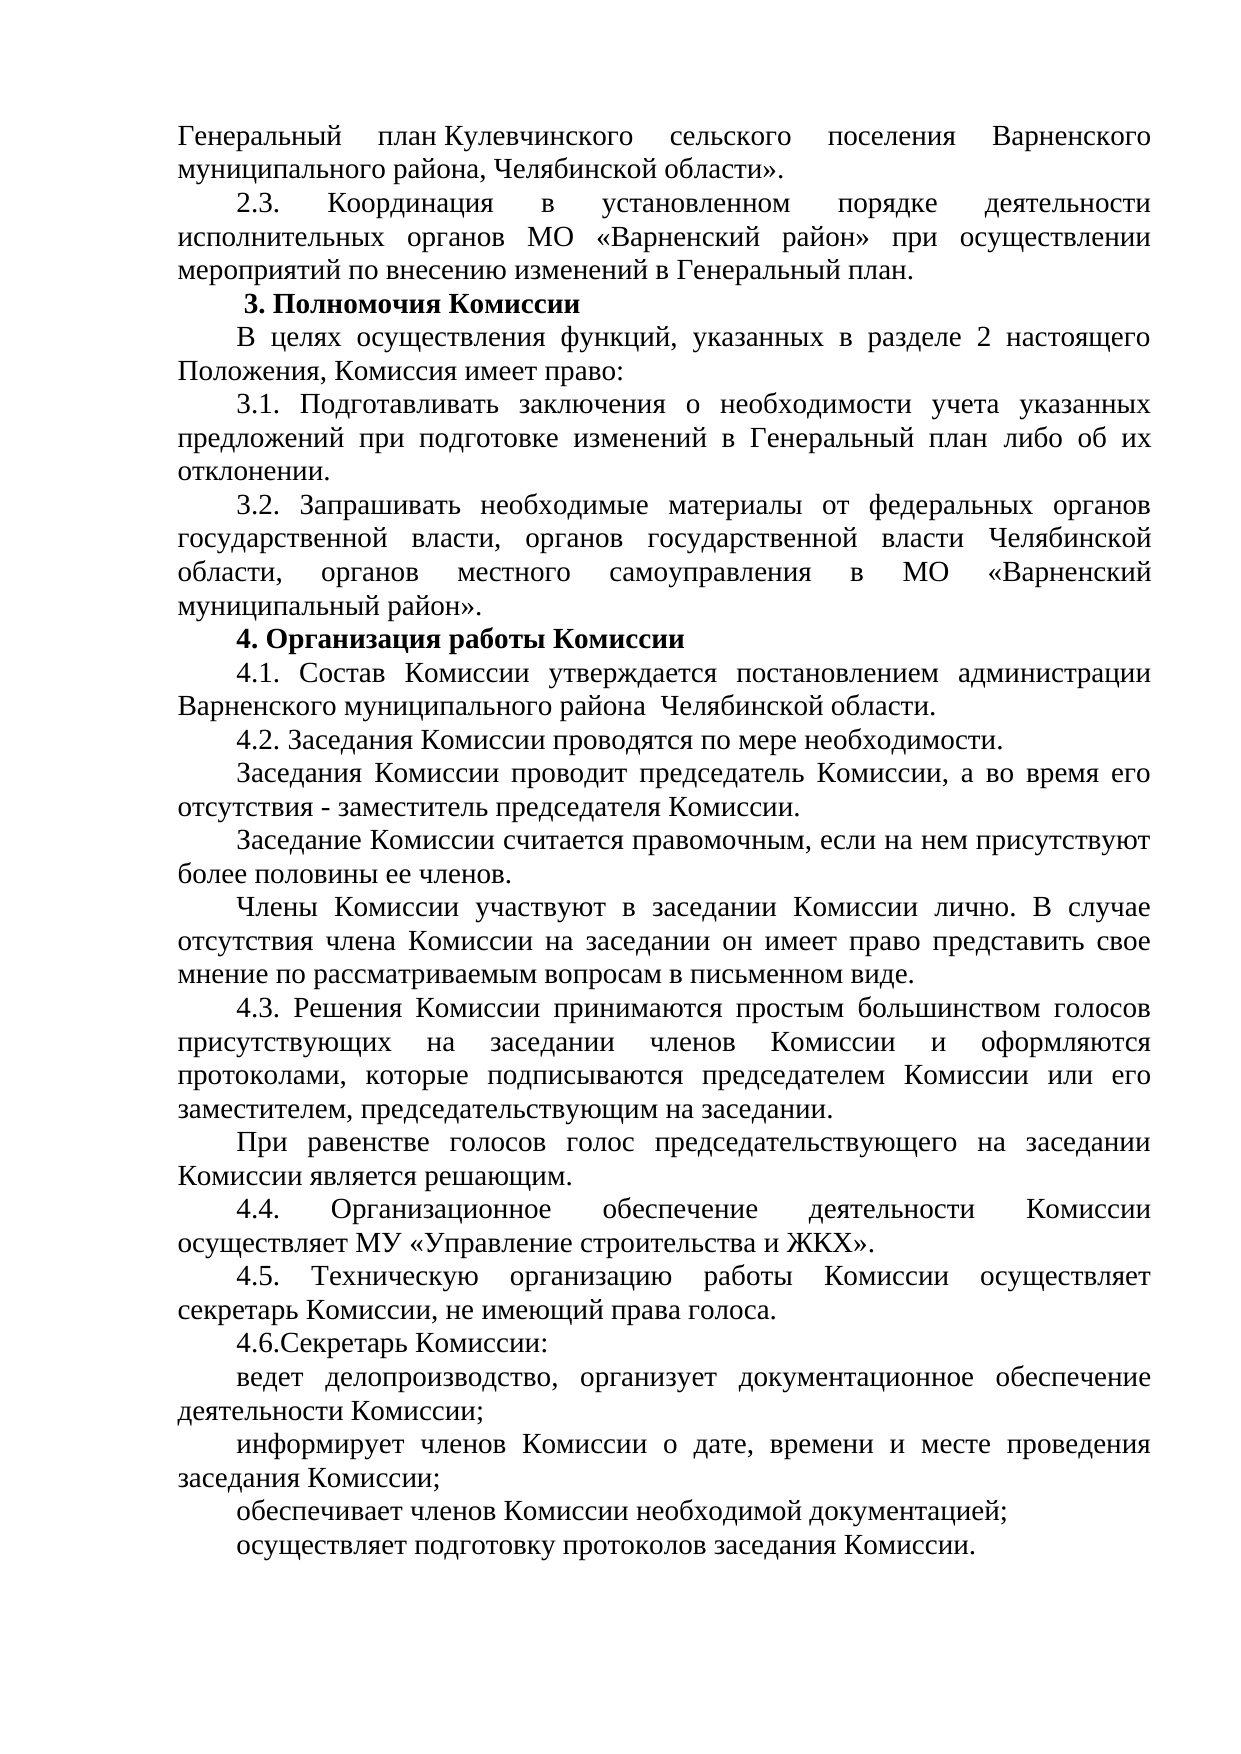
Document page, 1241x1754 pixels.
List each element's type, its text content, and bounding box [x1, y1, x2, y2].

text Заседание Комиссии считается правомочным, если на нем присутствуют более половины ее членов. [177, 822, 1152, 889]
text 4.5. Техническую организацию работы Комиссии осуществляет секретарь Комиссии, не имеющий права голоса. [177, 1258, 1152, 1326]
text 4.2. Заседания Комиссии проводятся по мере необходимости. [177, 722, 1152, 755]
text 4.6.Секретарь Комиссии: [177, 1326, 1152, 1359]
text Члены Комиссии участвуют в заседании Комиссии лично. В случае отсутствия члена Комиссии на заседании он имеет право представить свое мнение по рассматриваемым вопросам в письменном виде. [177, 889, 1152, 990]
text При равенстве голосов голос председательствующего на заседании Комиссии является решающим. [177, 1124, 1152, 1191]
text информирует членов Комиссии о дате, времени и месте проведения заседания Комиссии; [177, 1426, 1152, 1493]
text 4.1. Состав Комиссии утверждается постановлением администрации Варненского муниципального района Челябинской области. [177, 655, 1152, 722]
text 4.4. Организационное обеспечение деятельности Комиссии осуществляет МУ «Управление строительства и ЖКХ». [177, 1191, 1152, 1258]
text 3. Полномочия Комиссии [177, 286, 1152, 319]
text осуществляет подготовку протоколов заседания Комиссии. [177, 1527, 1152, 1560]
text 3.2. Запрашивать необходимые материалы от федеральных органов государственной власти, органов государственной власти Челябинской области, органов местного самоуправления в МО «Варненский муниципальный район». [177, 487, 1152, 621]
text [177, 118, 1152, 185]
text обеспечивает членов Комиссии необходимой документацией; [177, 1493, 1152, 1527]
text 3.1. Подготавливать заключения о необходимости учета указанных предложений при подготовке изменений в Генеральный план либо об их отклонении. [177, 386, 1152, 487]
text 2.3. Координация в установленном порядке деятельности исполнительных органов МО «Варненский район» при осуществлении мероприятий по внесению изменений в Генеральный план. [177, 185, 1152, 286]
text Заседания Комиссии проводит председатель Комиссии, а во время его отсутствия - заместитель председателя Комиссии. [177, 755, 1152, 822]
text 4. Организация работы Комиссии [177, 621, 1152, 655]
text ведет делопроизводство, организует документационное обеспечение деятельности Комиссии; [177, 1359, 1152, 1426]
text В целях осуществления функций, указанных в разделе 2 настоящего Положения, Комиссия имеет право: [177, 319, 1152, 386]
text 4.3. Решения Комиссии принимаются простым большинством голосов присутствующих на заседании членов Комиссии и оформляются протоколами, которые подписываются председателем Комиссии или его заместителем, председательствующим на заседании. [177, 990, 1152, 1124]
